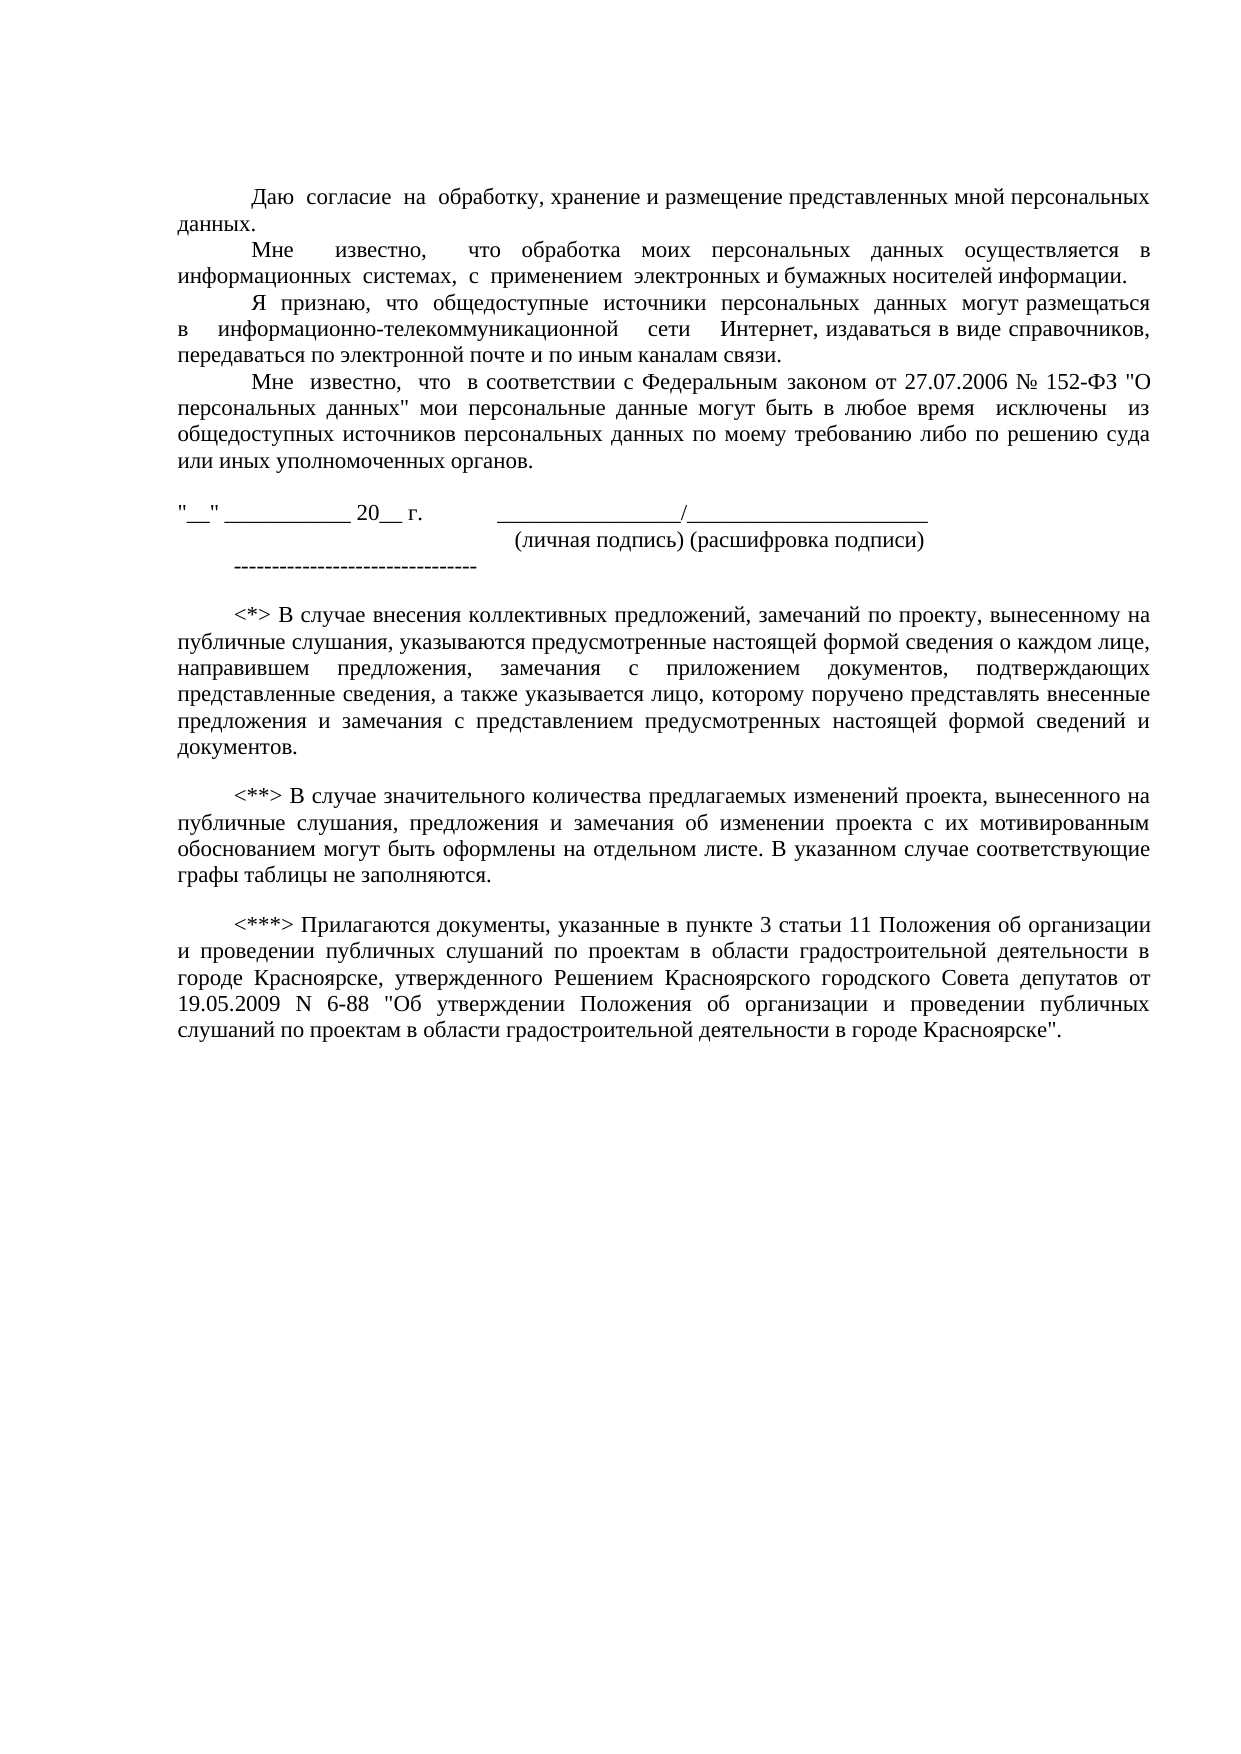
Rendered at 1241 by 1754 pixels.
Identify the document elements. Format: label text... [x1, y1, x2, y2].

text Мне известно, что обработка моих персональных данных осуществляется в информационных системах, с применением электронных и бумажных носителей информации. [177, 236, 1152, 289]
text Мне известно, что в соответствии с Федеральным законом от 27.07.2006 № 152-ФЗ "О персональных данных" мои персональные данные могут быть в любое время исключены из общедоступных источников персональных данных по моему требованию либо по решению суда или иных уполномоченных органов. [177, 368, 1152, 473]
text <**> В случае значительного количества предлагаемых изменений проекта, вынесенного на публичные слушания, предложения и замечания об изменении проекта с их мотивированным обоснованием могут быть оформлены на отдельном листе. В указанном случае соответствующие графы таблицы не заполняются. [177, 782, 1152, 888]
text Даю согласие на обработку, хранение и размещение представленных мной персональных данных. [177, 183, 1152, 236]
text Я признаю, что общедоступные источники персональных данных могут размещаться в информационно-телекоммуникационной сети Интернет, издаваться в виде справочников, передаваться по электронной почте и по иным каналам связи. [177, 289, 1152, 368]
text <*> В случае внесения коллективных предложений, замечаний по проекту, вынесенному на публичные слушания, указываются предусмотренные настоящей формой сведения о каждом лице, направившем предложения, замечания с приложением документов, подтверждающих представленные сведения, а также указывается лицо, которому поручено представлять внесенные предложения и замечания с представлением предусмотренных настоящей формой сведений и документов. [177, 601, 1152, 759]
text "__" ___________ 20__ г. ________________/_____________________ [177, 499, 1152, 526]
text <***> Прилагаются документы, указанные в пункте 3 статьи 11 Положения об организации и проведении публичных слушаний по проектам в области градостроительной деятельности в городе Красноярске, утвержденного Решением Красноярского городского Совета депутатов от 19.05.2009 N 6-88 "Об утверждении Положения об организации и проведении публичных слушаний по проектам в области градостроительной деятельности в городе Красноярске". [177, 911, 1152, 1043]
text (личная подпись) (расшифровка подписи) [177, 526, 1152, 552]
text -------------------------------- [177, 552, 1152, 578]
